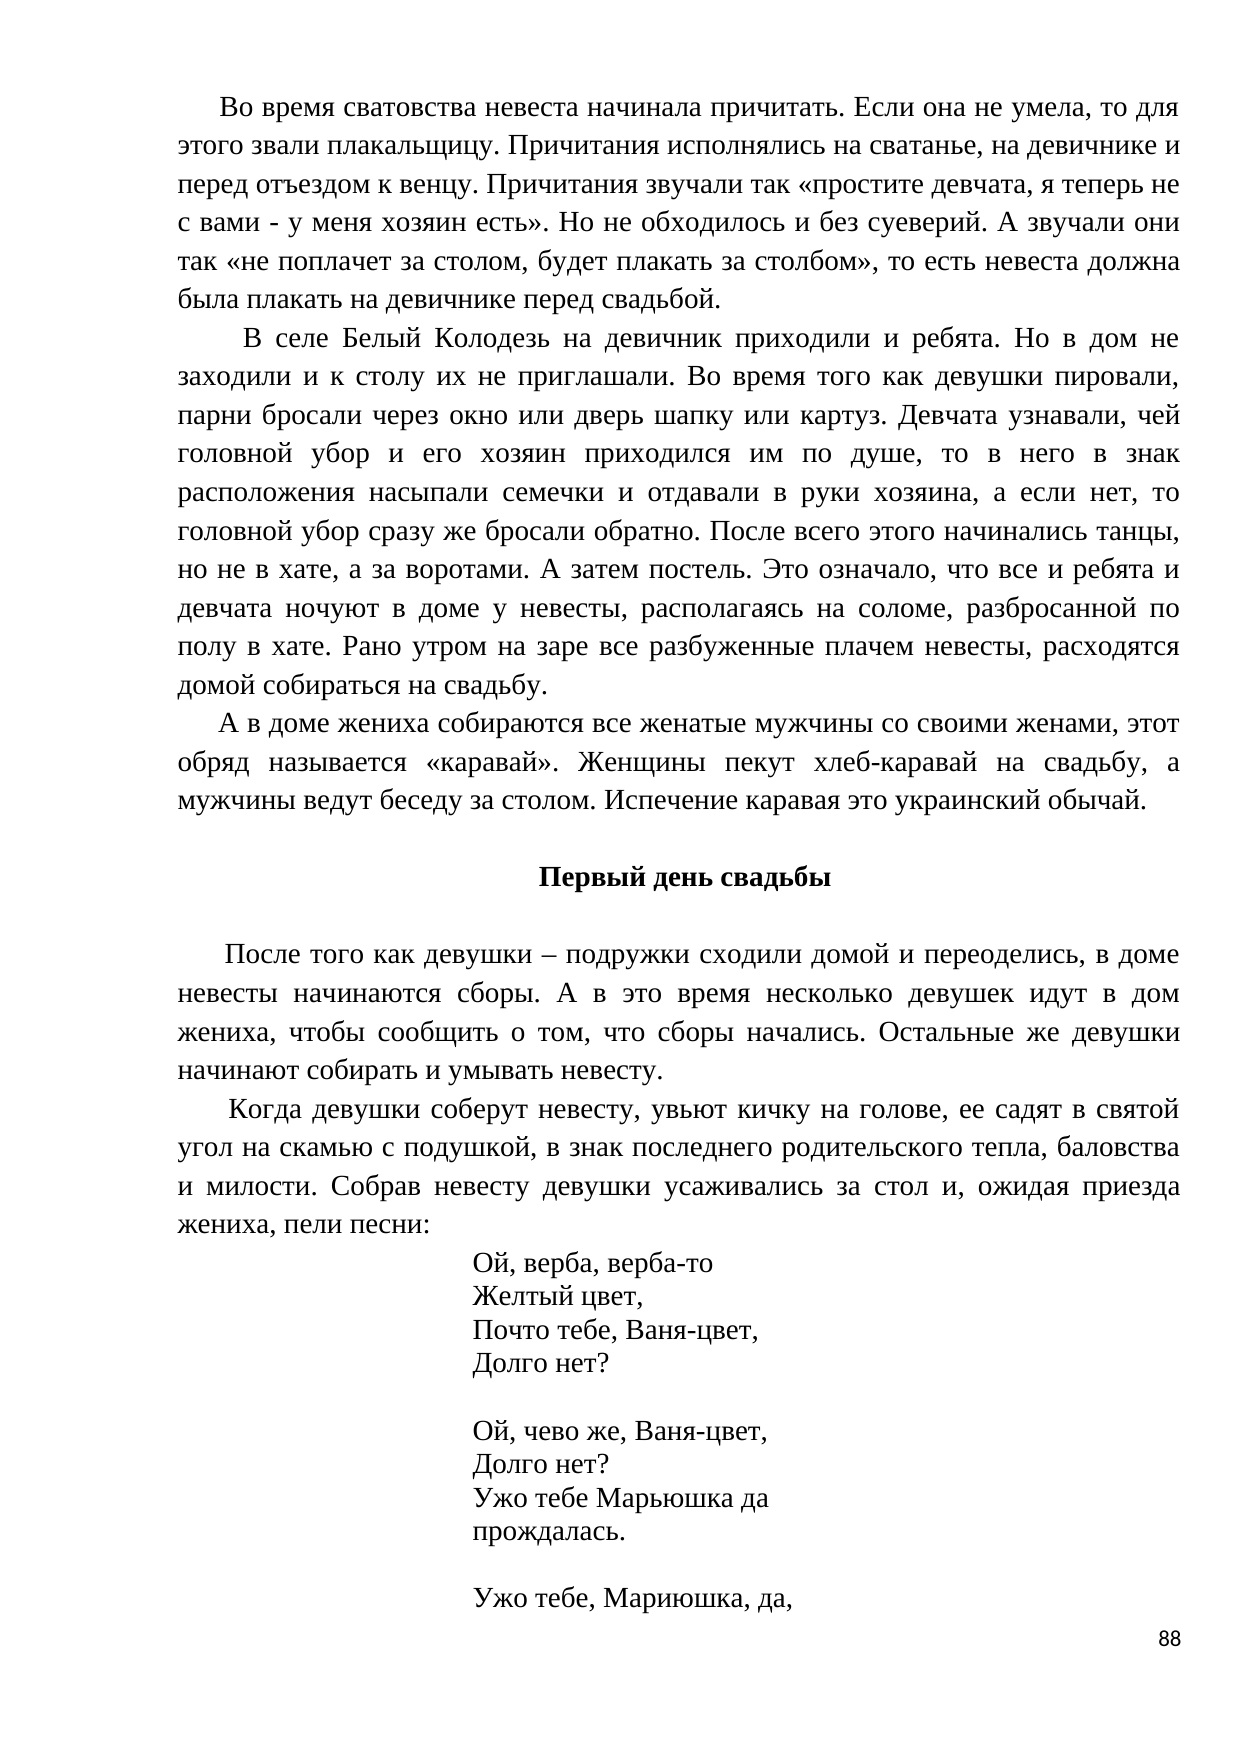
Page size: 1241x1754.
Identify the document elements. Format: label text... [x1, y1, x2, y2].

text Ой, верба, верба-то [121, 1245, 1181, 1278]
text Ужо тебе Марьюшка да [121, 1480, 1181, 1513]
text После того как девушки – подружки сходили домой и переоделись, в доме невесты начинаются сборы. А в это время несколько девушек идут в дом жениха, чтобы сообщить о том, что сборы начались. Остальные же девушки начинают собирать и умывать невесту. [177, 937, 1181, 1086]
text Долго нет? [121, 1346, 1181, 1379]
text Ой, чево же, Ваня-цвет, [342, 1413, 1181, 1446]
text Ужо тебе, Мариюшка, да, [342, 1580, 1181, 1614]
text В селе Белый Колодезь на девичник приходили и ребята. Но в дом не заходили и к столу их не приглашали. Во время того как девушки пировали, парни бросали через окно или дверь шапку или картуз. Девчата узнавали, чей головной убор и его хозяин приходился им по душе, то в него в знак расположения насыпали семечки и отдавали в руки хозяина, а если нет, то головной убор сразу же бросали обратно. После всего этого начинались танцы, но не в хате, а за воротами. А затем постель. Это означало, что все и ребята и девчата ночуют в доме у невесты, располагаясь на соломе, разбросанной по полу в хате. Рано утром на заре все разбуженные плачем невесты, расходятся домой собираться на свадьбу. [177, 320, 1181, 700]
text Первый день свадьбы [121, 859, 1181, 893]
text Когда девушки соберут невесту, увьют кичку на голове, ее садят в святой угол на скамью с подушкой, в знак последнего родительского тепла, баловства и милости. Собрав невесту девушки усаживались за стол и, ожидая приезда жениха, пели песни: [177, 1091, 1181, 1240]
text Желтый цвет, [121, 1278, 1181, 1312]
text Почто тебе, Ваня-цвет, [121, 1312, 1181, 1346]
text прождалась. [342, 1513, 1181, 1547]
text А в доме жениха собираются все женатые мужчины со своими женами, этот обряд называется «каравай». Женщины пекут хлеб-каравай на свадьбу, а мужчины ведут беседу за столом. Испечение каравая это украинский обычай. [177, 705, 1181, 816]
text Во время сватовства невеста начинала причитать. Если она не умела, то для этого звали плакальщицу. Причитания исполнялись на сватанье, на девичнике и перед отъездом к венцу. Причитания звучали так «простите девчата, я теперь не с вами - у меня хозяин есть». Но не обходилось и без суеверий. А звучали они так «не поплачет за столом, будет плакать за столбом», то есть невеста должна была плакать на девичнике перед свадьбой. [177, 89, 1181, 315]
text Долго нет? [121, 1446, 1181, 1480]
